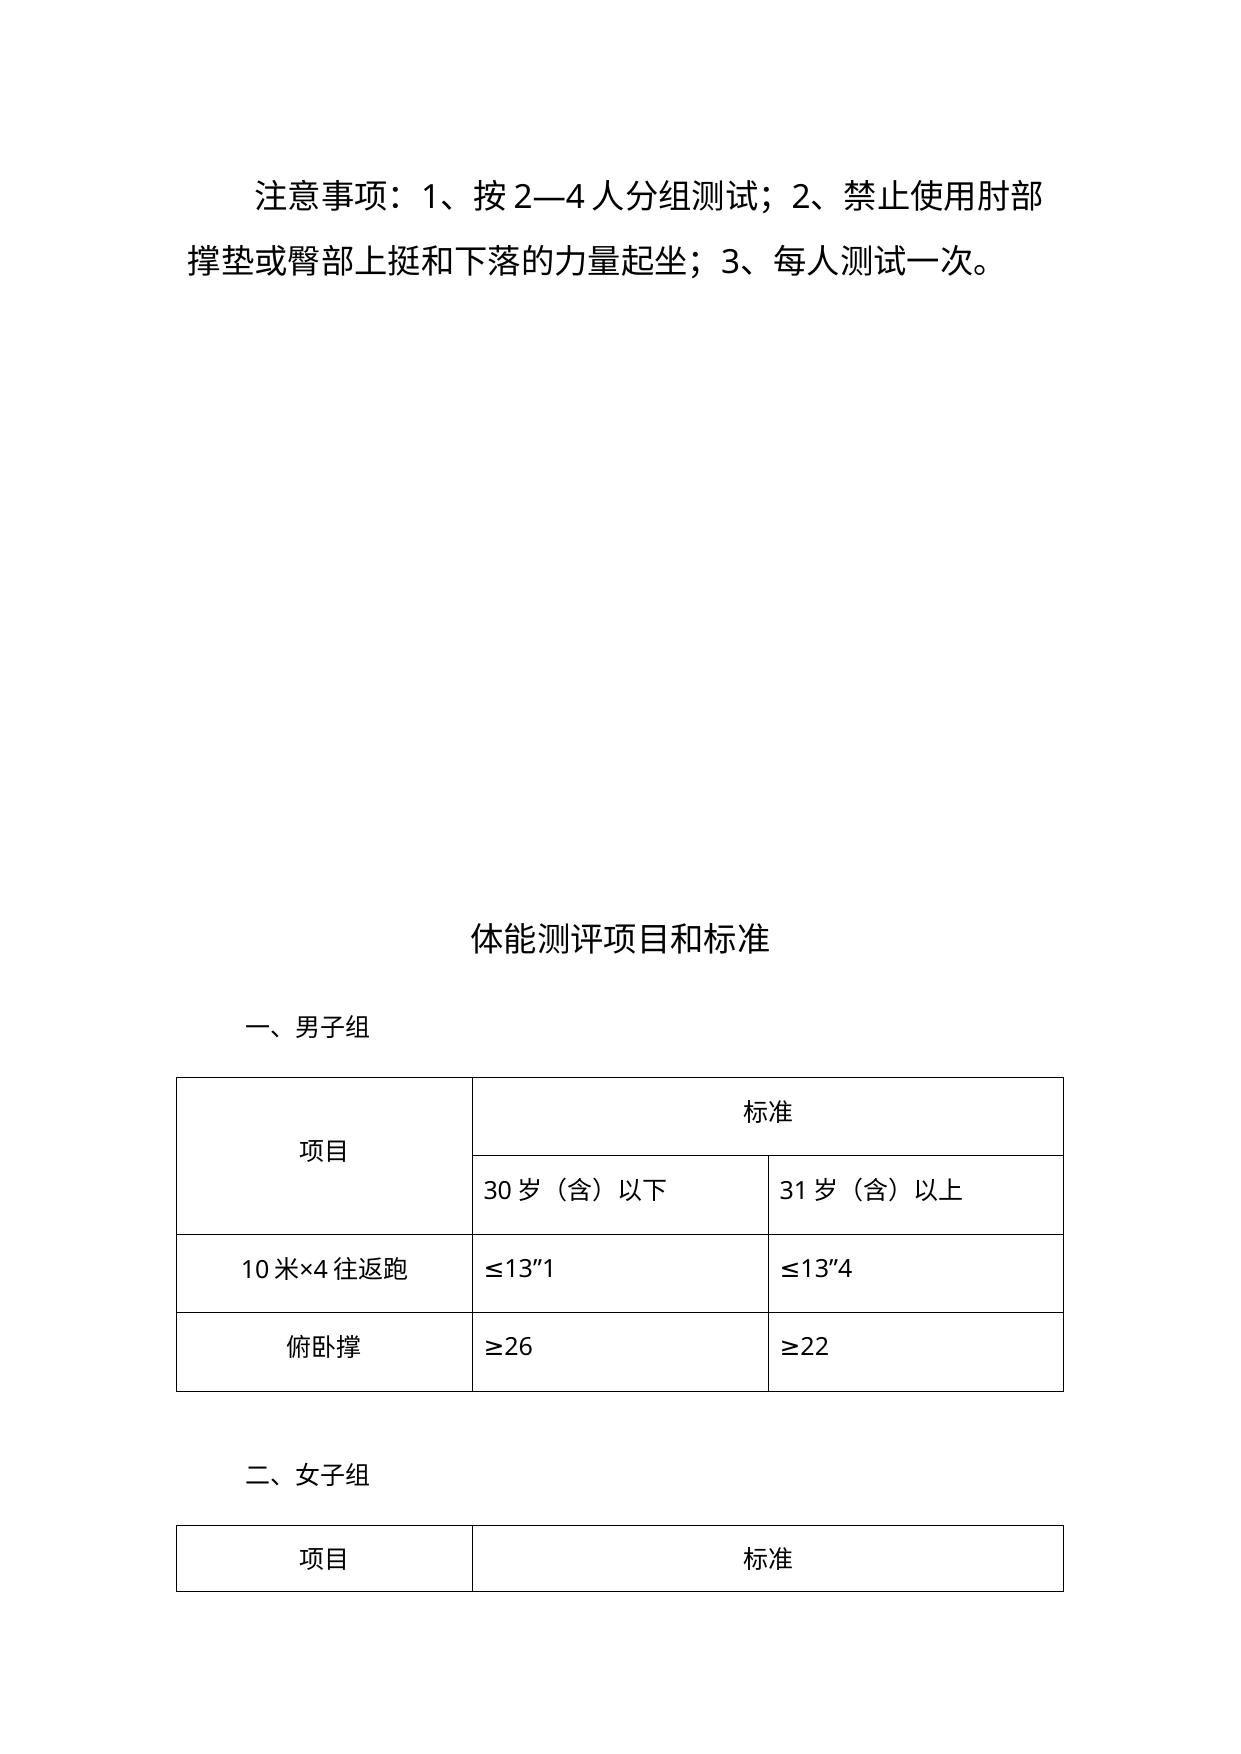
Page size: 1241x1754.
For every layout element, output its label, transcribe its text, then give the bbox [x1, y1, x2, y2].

table_cell 10米×4往返跑 [177, 1235, 472, 1312]
table_cell 俯卧撑 [177, 1313, 472, 1391]
table_cell ≤13”1 [473, 1235, 768, 1312]
text 注意事项：1、按2—4人分组测试；2、禁止使用肘部撑垫或臀部上挺和下落的力量起坐；3、每人测试一次。 [187, 162, 1053, 292]
table_header 标准 [473, 1526, 1063, 1591]
table_cell ≥26 [473, 1313, 768, 1391]
table_cell ≥22 [769, 1313, 1063, 1391]
table_cell 31岁（含）以上 [769, 1156, 1063, 1234]
text 体能测评项目和标准 [187, 904, 1053, 969]
text 一、男子组 [245, 993, 1053, 1058]
text 二、女子组 [245, 1441, 1053, 1506]
table_cell ≤13”4 [769, 1235, 1063, 1312]
table_header 项目 [177, 1526, 472, 1591]
table_cell 30岁（含）以下 [473, 1156, 768, 1234]
table_header 标准 [473, 1078, 1063, 1155]
table_header 项目 [177, 1078, 472, 1234]
